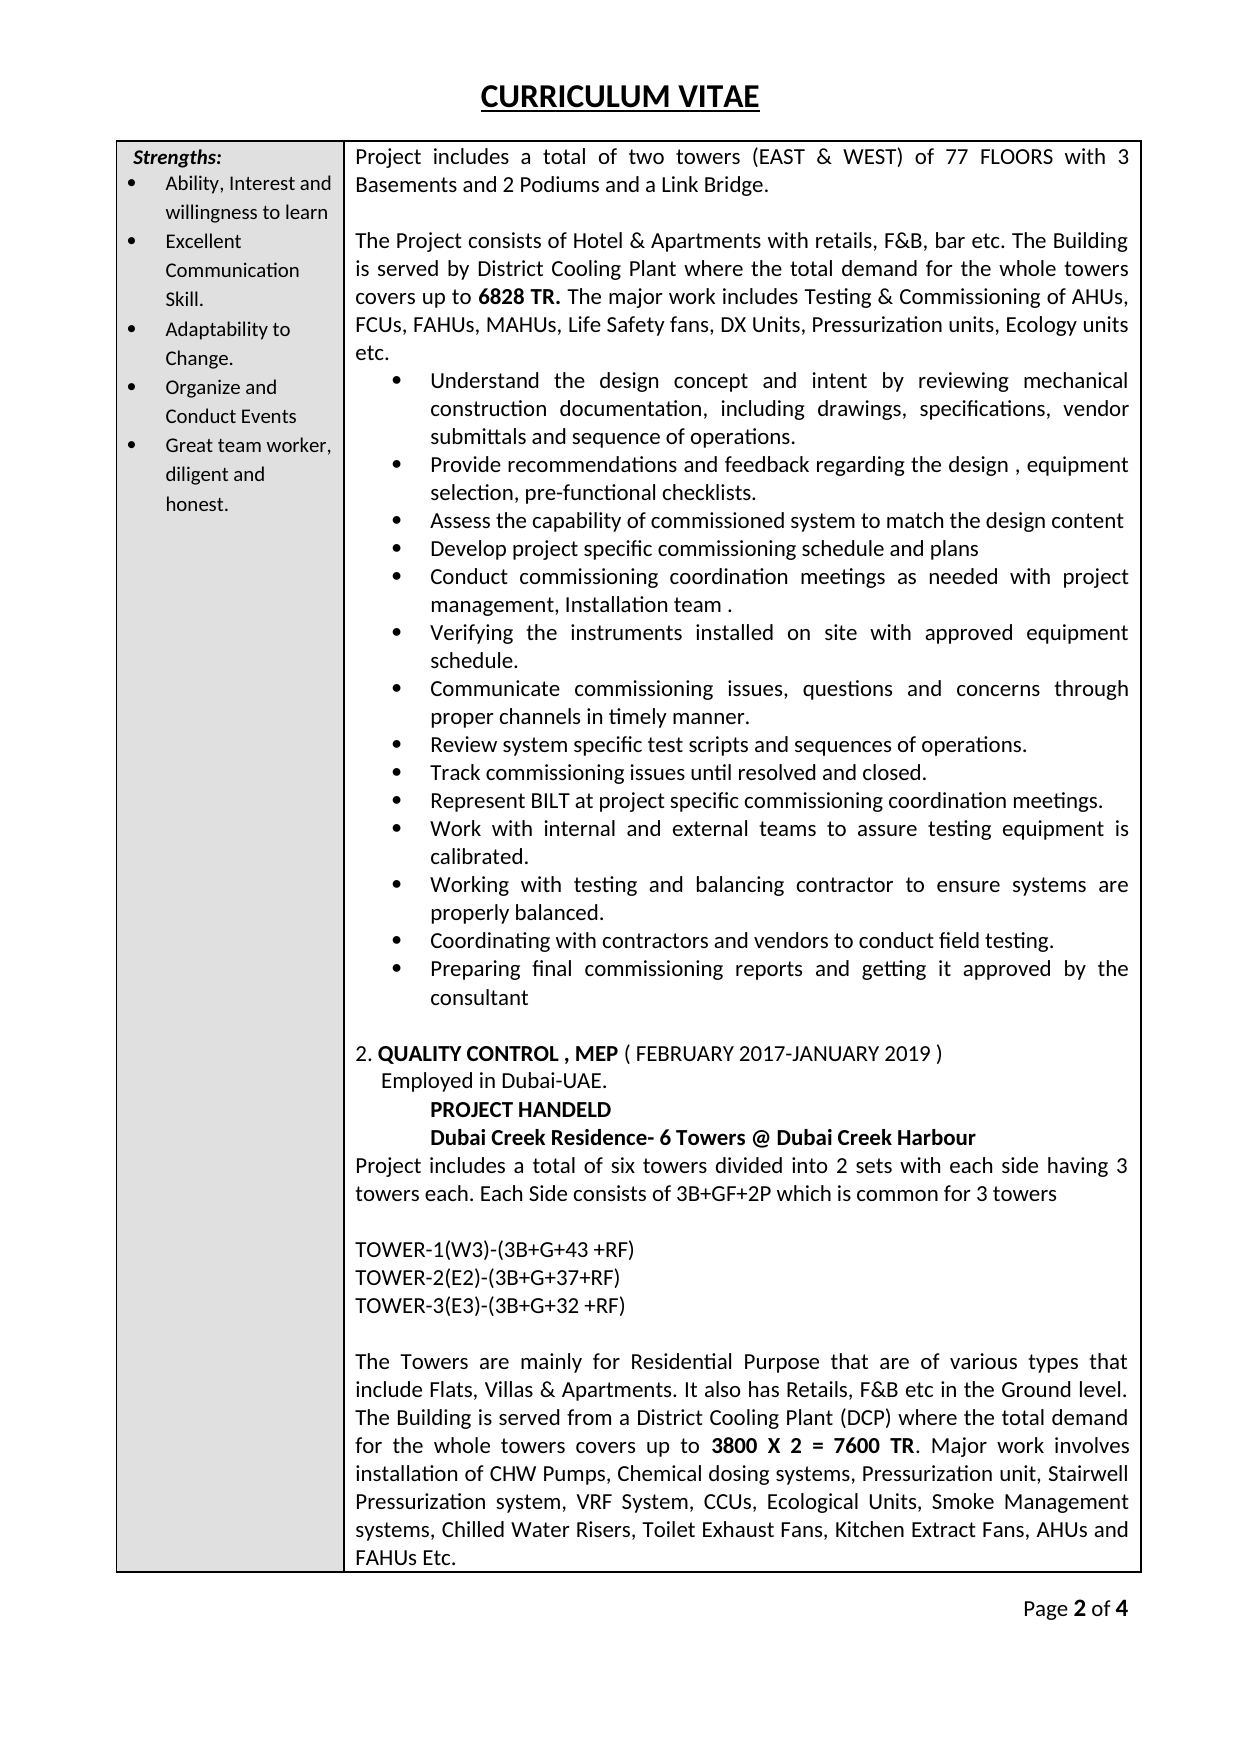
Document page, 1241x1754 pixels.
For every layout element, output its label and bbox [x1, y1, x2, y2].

table_header [345, 142, 1140, 1571]
table_header [117, 142, 343, 1571]
